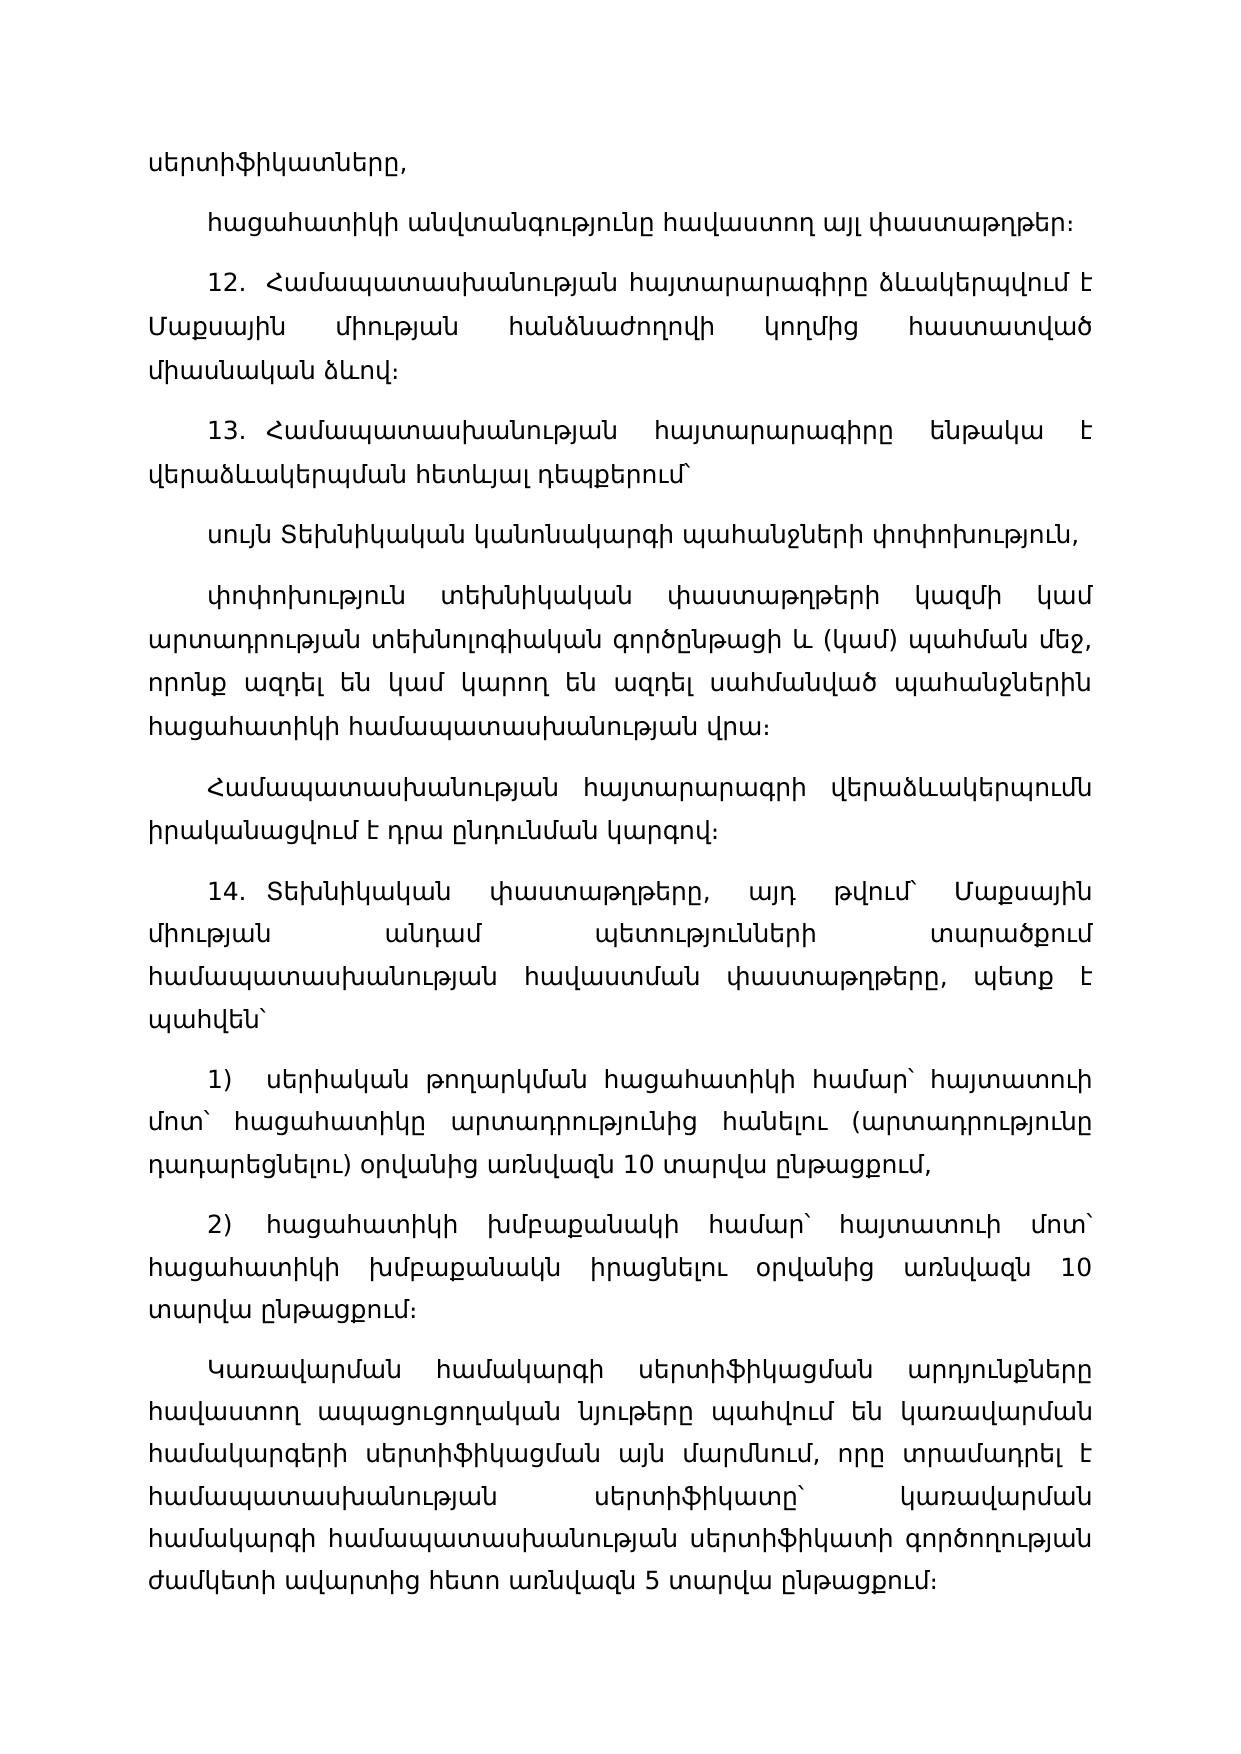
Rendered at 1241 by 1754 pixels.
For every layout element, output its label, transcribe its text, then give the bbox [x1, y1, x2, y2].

text Կառավարման համակարգի սերտիֆիկացման արդյունքները հավաստող ապացուցողական նյութերը պահվում են կառավարման համակարգերի սերտիֆիկացման այն մարմնում, որը տրամադրել է համապատասխանության սերտիֆիկատը՝ կառավարման համակարգի համապատասխանության սերտիֆիկատի գործողության ժամկետի ավարտից հետո առնվազն 5 տարվա ընթացքում։ [148, 1355, 1093, 1596]
text հացահատիկի անվտանգությունը հավաստող այլ փաստաթղթեր։ [148, 208, 1093, 237]
text փոփոխություն տեխնիկական փաստաթղթերի կազմի կամ արտադրության տեխնոլոգիական գործընթացի և (կամ) պահման մեջ, որոնք ազդել են կամ կարող են ազդել սահմանված պահանջներին հացահատիկի համապատասխանության վրա։ [148, 581, 1093, 741]
text Համապատասխանության հայտարարագրի վերաձևակերպումն իրականացվում է դրա ընդունման կարգով։ [148, 773, 1093, 846]
text 14. Տեխնիկական փաստաթղթերը, այդ թվում՝ Մաքսային միության անդամ պետությունների տարածքում համապատասխանության հավաստման փաստաթղթերը, պետք է պահվեն՝ [148, 877, 1093, 1034]
text 12. Համապատասխանության հայտարարագիրը ձևակերպվում է Մաքսային միության հանձնաժողովի կողմից հաստատված միասնական ձևով։ [148, 268, 1093, 385]
text 2) հացահատիկի խմբաքանակի համար՝ հայտատուի մոտ՝ հացահատիկի խմբաքանակն իրացնելու օրվանից առնվազն 10 տարվա ընթացքում։ [148, 1210, 1093, 1325]
text 1) սերիական թողարկման հացահատիկի համար՝ հայտատուի մոտ՝ հացահատիկը արտադրությունից հանելու (արտադրությունը դադարեցնելու) օրվանից առնվազն 10 տարվա ընթացքում, [148, 1065, 1093, 1179]
text սույն Տեխնիկական կանոնակարգի պահանջների փոփոխություն, [148, 521, 1093, 550]
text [148, 148, 1093, 177]
text 13. Համապատասխանության հայտարարագիրը ենթակա է վերաձևակերպման հետևյալ դեպքերում՝ [148, 416, 1093, 489]
